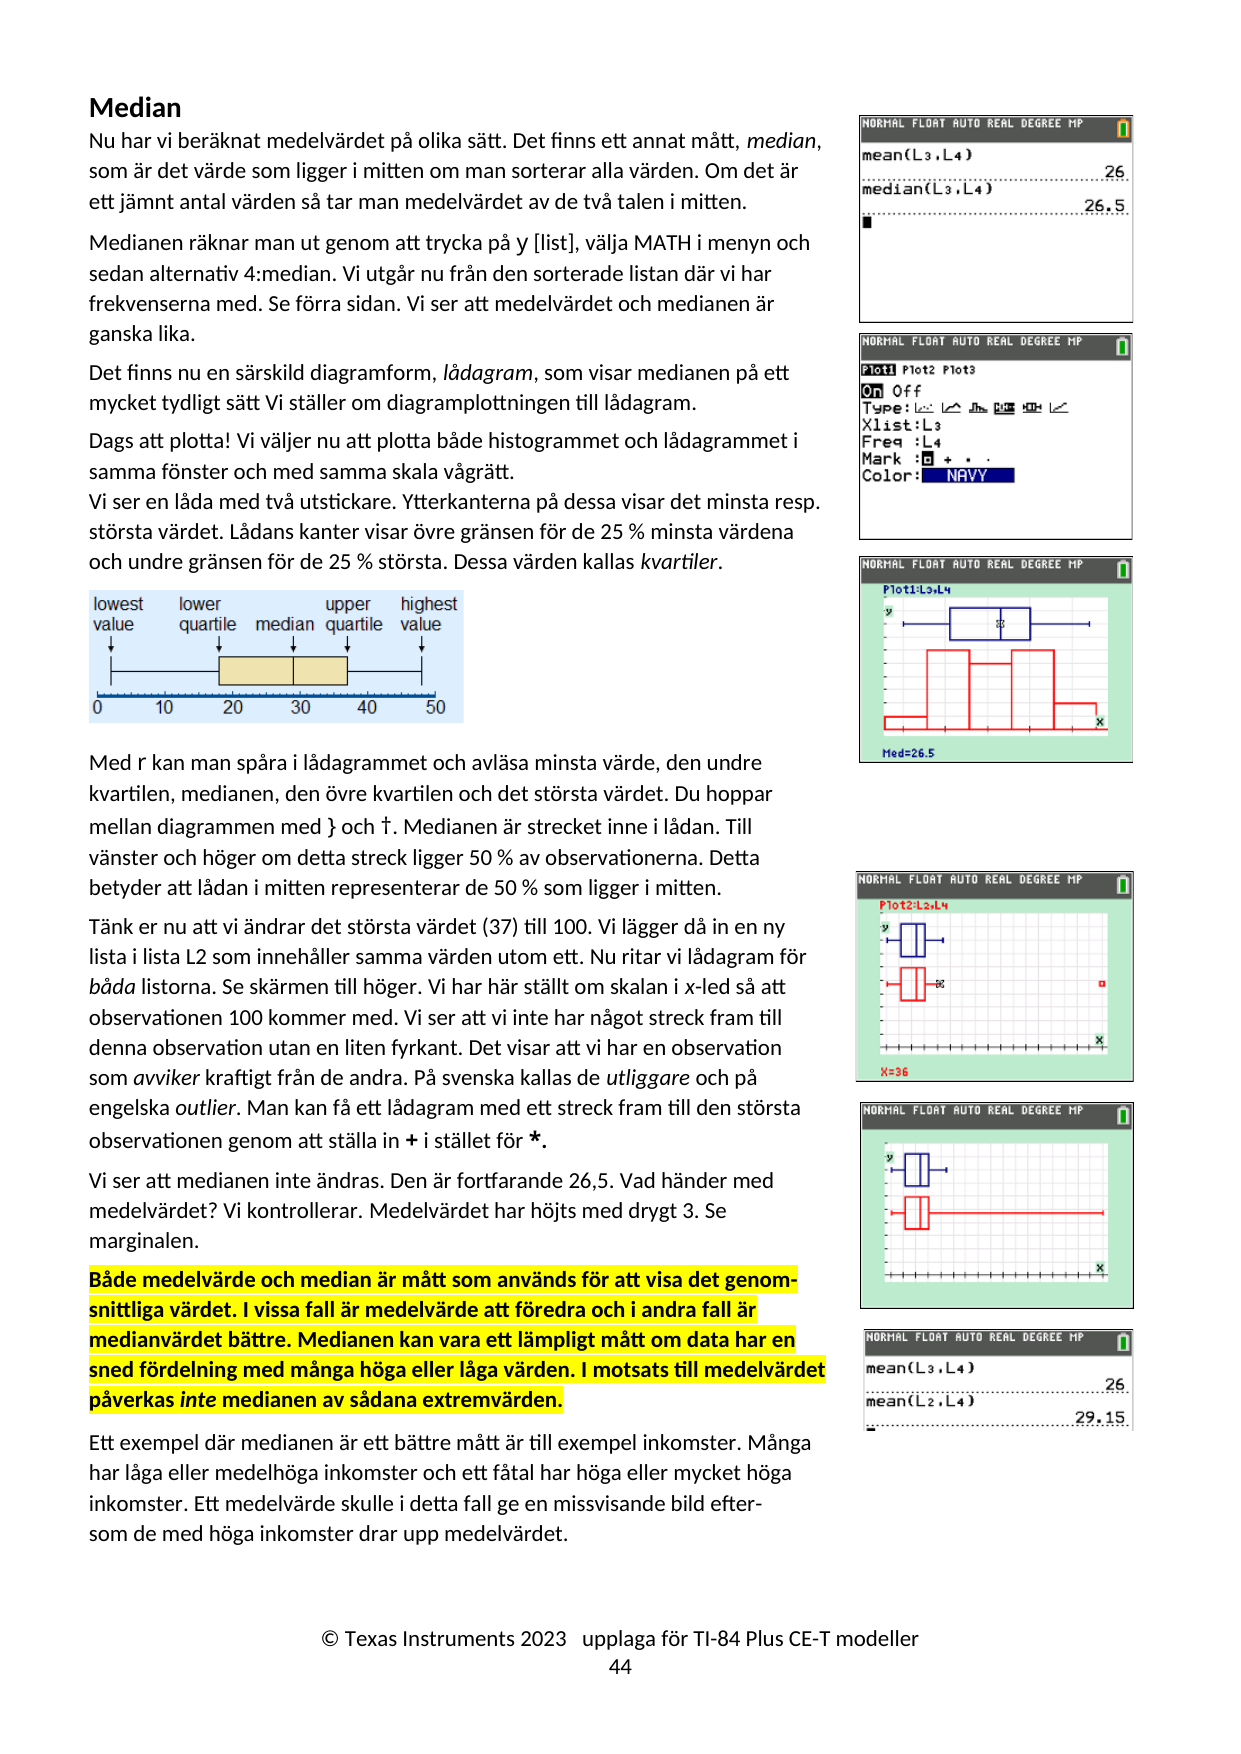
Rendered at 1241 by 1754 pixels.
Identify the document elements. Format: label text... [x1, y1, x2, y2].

text Ett exempel där medianen är ett bättre mått är till exempel inkomster. Många har låga eller medelhöga inkomster och ett fåtal har höga eller mycket höga inkomster. Ett medelvärde skulle i detta fall ge en missvisande bild efter- som de med höga inkomster drar upp medelvärdet. [89, 1428, 827, 1547]
picture [859, 115, 1134, 323]
picture [859, 333, 1133, 540]
text Dags att plotta! Vi väljer nu att plotta både histogrammet och lådagrammet i samma fönster och med samma skala vågrätt. Vi ser en låda med två utstickare. Ytterkanterna på dessa visar det minsta resp. största värdet. Lådans kanter visar övre gränsen för de 25 % minsta värdena och undre gränsen för de 25 % största. Dessa värden kallas kvartiler. [89, 427, 827, 575]
text Med r kan man spåra i lådagrammet och avläsa minsta värde, den undre kvartilen, medianen, den övre kvartilen och det största värdet. Du hoppar mellan diagrammen med } och †. Medianen är strecket inne i lådan. Till vänster och höger om detta streck ligger 50 % av observationerna. Detta betyder att lådan i mitten representerar de 50 % som ligger i mitten. [89, 746, 827, 901]
picture [859, 556, 1133, 763]
text Det finns nu en särskild diagramform, lådagram, som visar medianen på ett mycket tydligt sätt Vi ställer om diagramplottningen till lådagram. [89, 358, 827, 416]
picture [88, 590, 464, 723]
picture [855, 871, 1134, 1082]
text Tänk er nu att vi ändrar det största värdet (37) till 100. Vi lägger då in en ny lista i lista L2 som innehåller samma värden utom ett. Nu ritar vi lådagram för båda listorna. Se skärmen till höger. Vi har här ställt om skalan i x-led så att observationen 100 kommer med. Vi ser att vi inte har något streck fram till denna observation utan en liten fyrkant. Det visar att vi har en observation som avviker kraftigt från de andra. På svenska kallas de utliggare och på engelska outlier. Man kan få ett lådagram med ett streck fram till den största observationen genom att ställa in + i stället för *. [89, 912, 827, 1155]
text Vi ser att medianen inte ändras. Den är fortfarande 26,5. Vad händer med medelvärdet? Vi kontrollerar. Medelvärdet har höjts med drygt 3. Se marginalen. [89, 1166, 827, 1254]
picture [860, 1102, 1134, 1309]
text Medianen räknar man ut genom att trycka på y [list], välja MATH i menyn och sedan alternativ 4:median. Vi utgår nu från den sorterade listan där vi har frekvenserna med. Se förra sidan. Vi ser att medelvärdet och medianen är ganska lika. [89, 225, 827, 347]
text Median Nu har vi beräknat medelvärdet på olika sätt. Det finns ett annat mått, median, som är det värde som ligger i mitten om man sorterar alla värden. Om det är ett jämnt antal värden så tar man medelvärdet av de två talen i mitten. [89, 89, 827, 215]
text Både medelvärde och median är mått som används för att visa det genom-snittliga värdet. I vissa fall är medelvärde att föredra och i andra fall är medianvärdet bättre. Medianen kan vara ett lämpligt mått om data har en sned fördelning med många höga eller låga värden. I motsats till medelvärdet påverkas inte medianen av sådana extremvärden. [89, 1265, 827, 1414]
picture [863, 1329, 1134, 1431]
